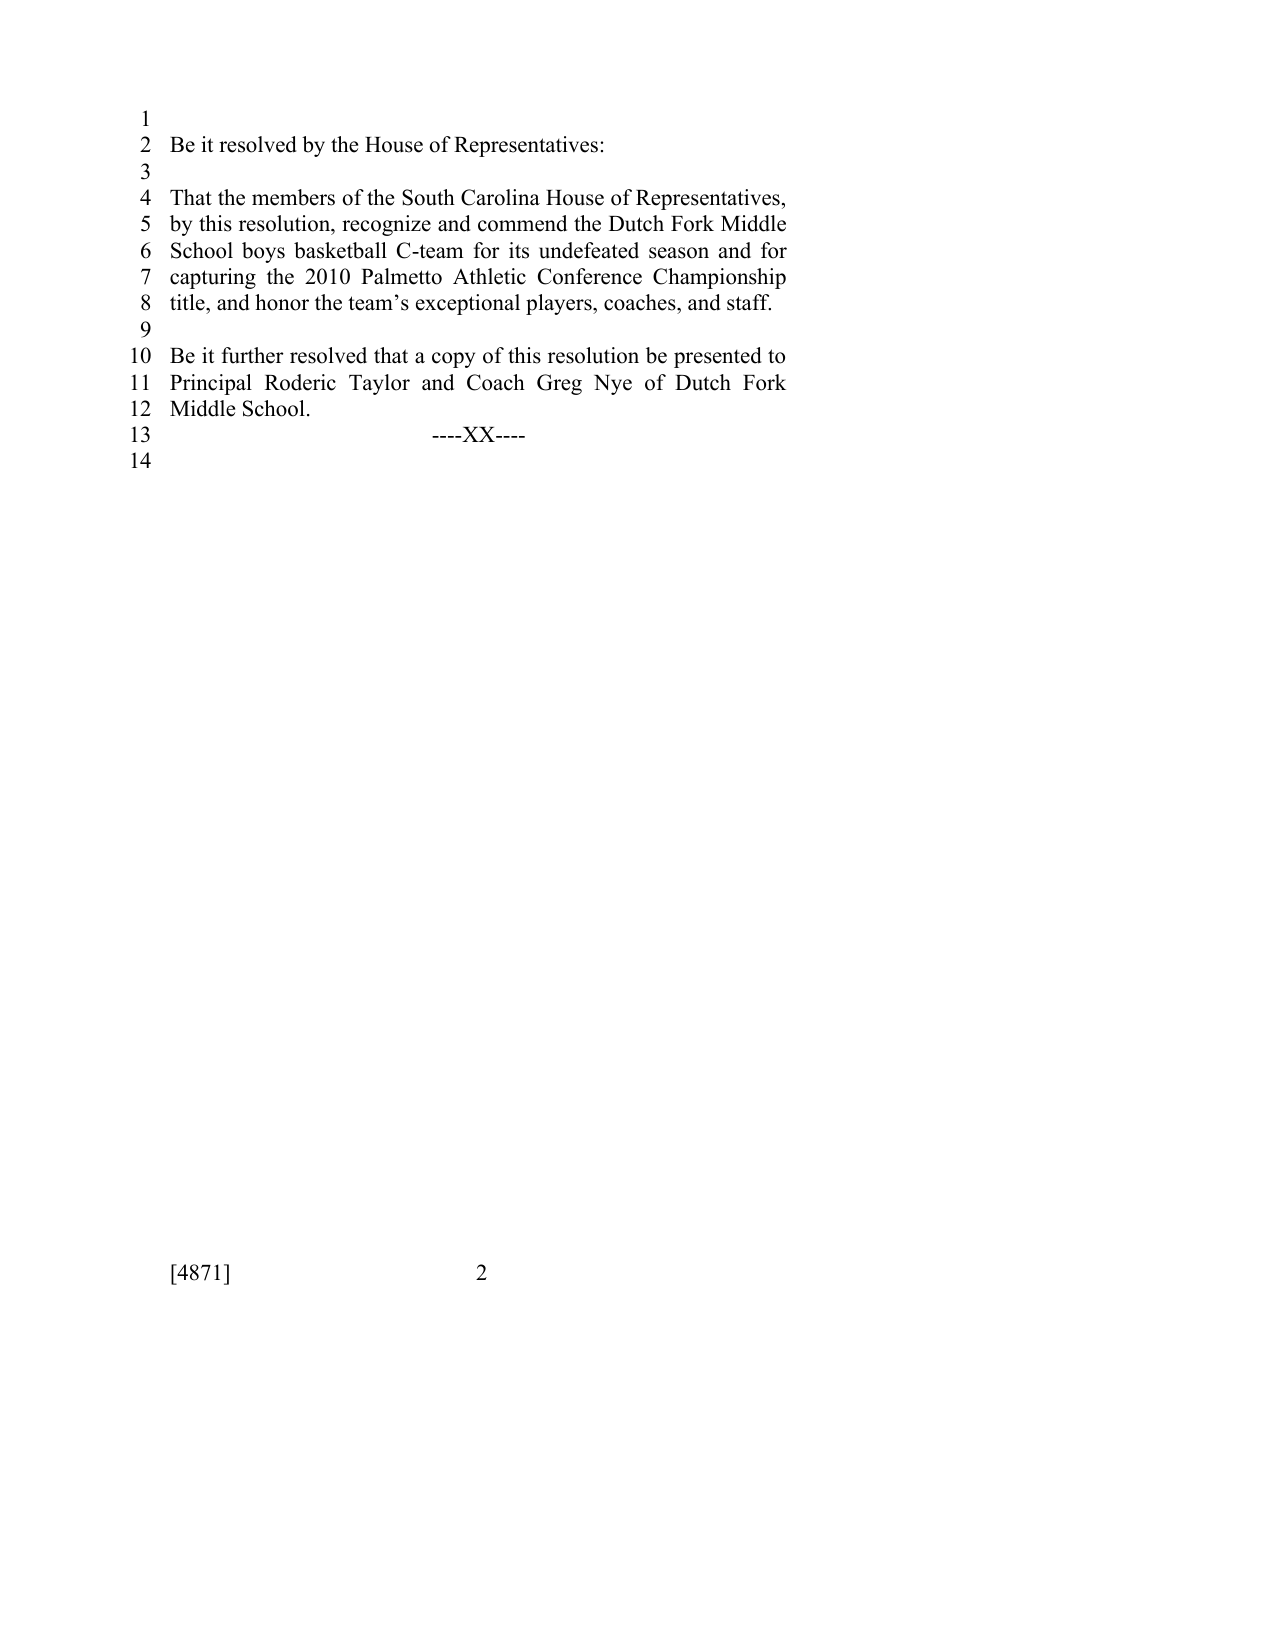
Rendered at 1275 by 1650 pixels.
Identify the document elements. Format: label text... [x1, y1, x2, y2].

text ----XX---- [169, 421, 787, 448]
text Be it further resolved that a copy of this resolution be presented to Principal Roderic Taylor and Coach Greg Nye of Dutch Fork Middle School. [169, 342, 787, 421]
text That the members of the South Carolina House of Representatives, by this resolution, recognize and commend the Dutch Fork Middle School boys basketball C-team for its undefeated season and for capturing the 2010 Palmetto Athletic Conference Championship title, and honor the team’s exceptional players, coaches, and staff. [169, 184, 787, 316]
text Be it resolved by the House of Representatives: [169, 131, 787, 158]
